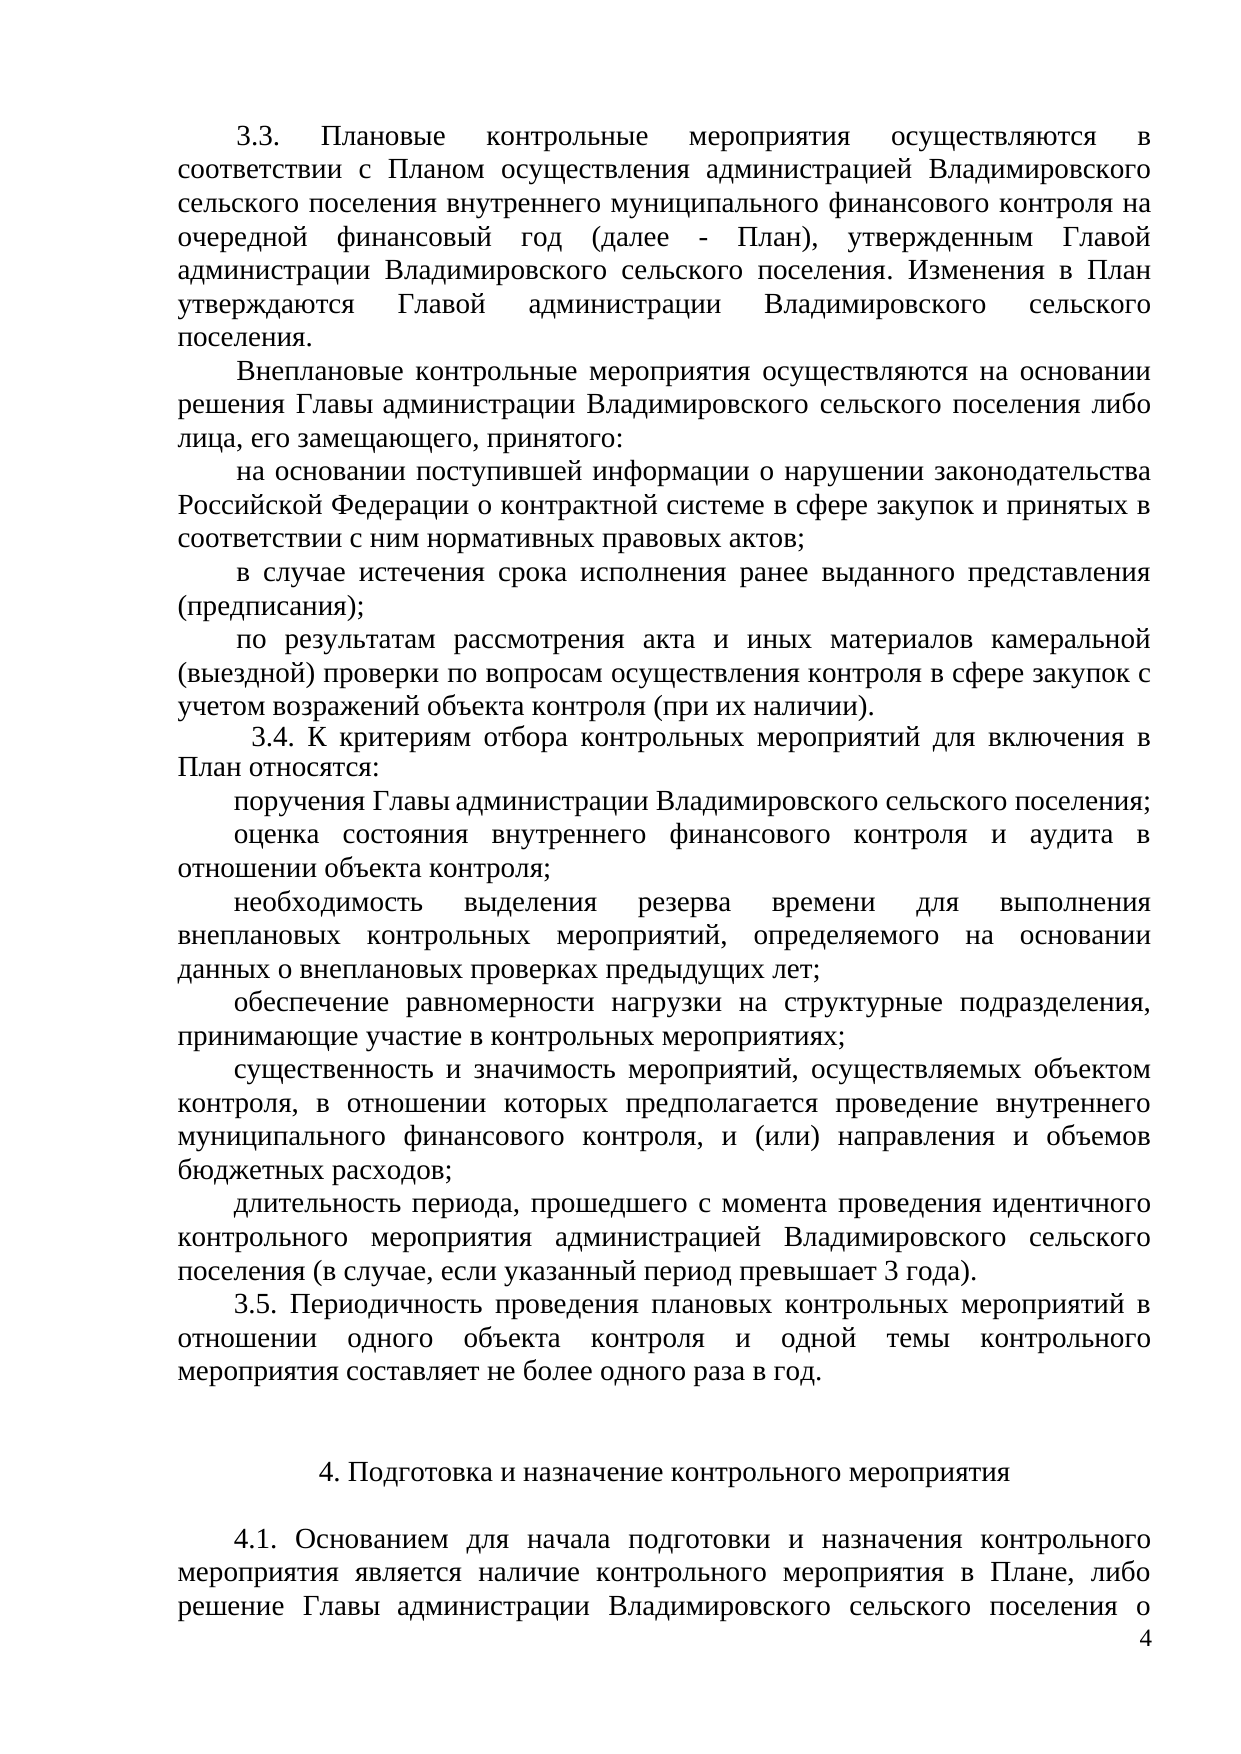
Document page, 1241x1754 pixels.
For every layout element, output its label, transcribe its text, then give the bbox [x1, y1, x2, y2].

text необходимость выделения резерва времени для выполнения внеплановых контрольных мероприятий, определяемого на основании данных о внеплановых проверках предыдущих лет; [177, 884, 1152, 984]
text поручения Главы администрации Владимировского сельского поселения; [177, 783, 1152, 817]
text по результатам рассмотрения акта и иных материалов камеральной (выездной) проверки по вопросам осуществления контроля в сфере закупок с учетом возражений объекта контроля (при их наличии). [177, 621, 1152, 722]
text 3.4. К критериям отбора контрольных мероприятий для включения в План относятся: [177, 722, 1152, 783]
text существенность и значимость мероприятий, осуществляемых объектом контроля, в отношении которых предполагается проведение внутреннего муниципального финансового контроля, и (или) направления и объемов бюджетных расходов; [177, 1051, 1152, 1186]
text 3.3. Плановые контрольные мероприятия осуществляются в соответствии с Планом осуществления администрацией Владимировского сельского поселения внутреннего муниципального финансового контроля на очередной финансовый год (далее - План), утвержденным Главой администрации Владимировского сельского поселения. Изменения в План утверждаются Главой администрации Владимировского сельского поселения. [177, 118, 1152, 353]
text Внеплановые контрольные мероприятия осуществляются на основании решения Главы администрации Владимировского сельского поселения либо лица, его замещающего, принятого: [177, 353, 1152, 453]
text длительность периода, прошедшего с момента проведения идентичного контрольного мероприятия администрацией Владимировского сельского поселения (в случае, если указанный период превышает 3 года). [177, 1186, 1152, 1286]
text обеспечение равномерности нагрузки на структурные подразделения, принимающие участие в контрольных мероприятиях; [177, 984, 1152, 1051]
text оценка состояния внутреннего финансового контроля и аудита в отношении объекта контроля; [177, 817, 1152, 884]
text 4. Подготовка и назначение контрольного мероприятия [177, 1454, 1152, 1487]
text на основании поступившей информации о нарушении законодательства Российской Федерации о контрактной системе в сфере закупок и принятых в соответствии с ним нормативных правовых актов; [177, 453, 1152, 554]
text в случае истечения срока исполнения ранее выданного представления (предписания); [177, 554, 1152, 621]
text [177, 1521, 1152, 1622]
text 3.5. Периодичность проведения плановых контрольных мероприятий в отношении одного объекта контроля и одной темы контрольного мероприятия составляет не более одного раза в год. [177, 1286, 1152, 1387]
